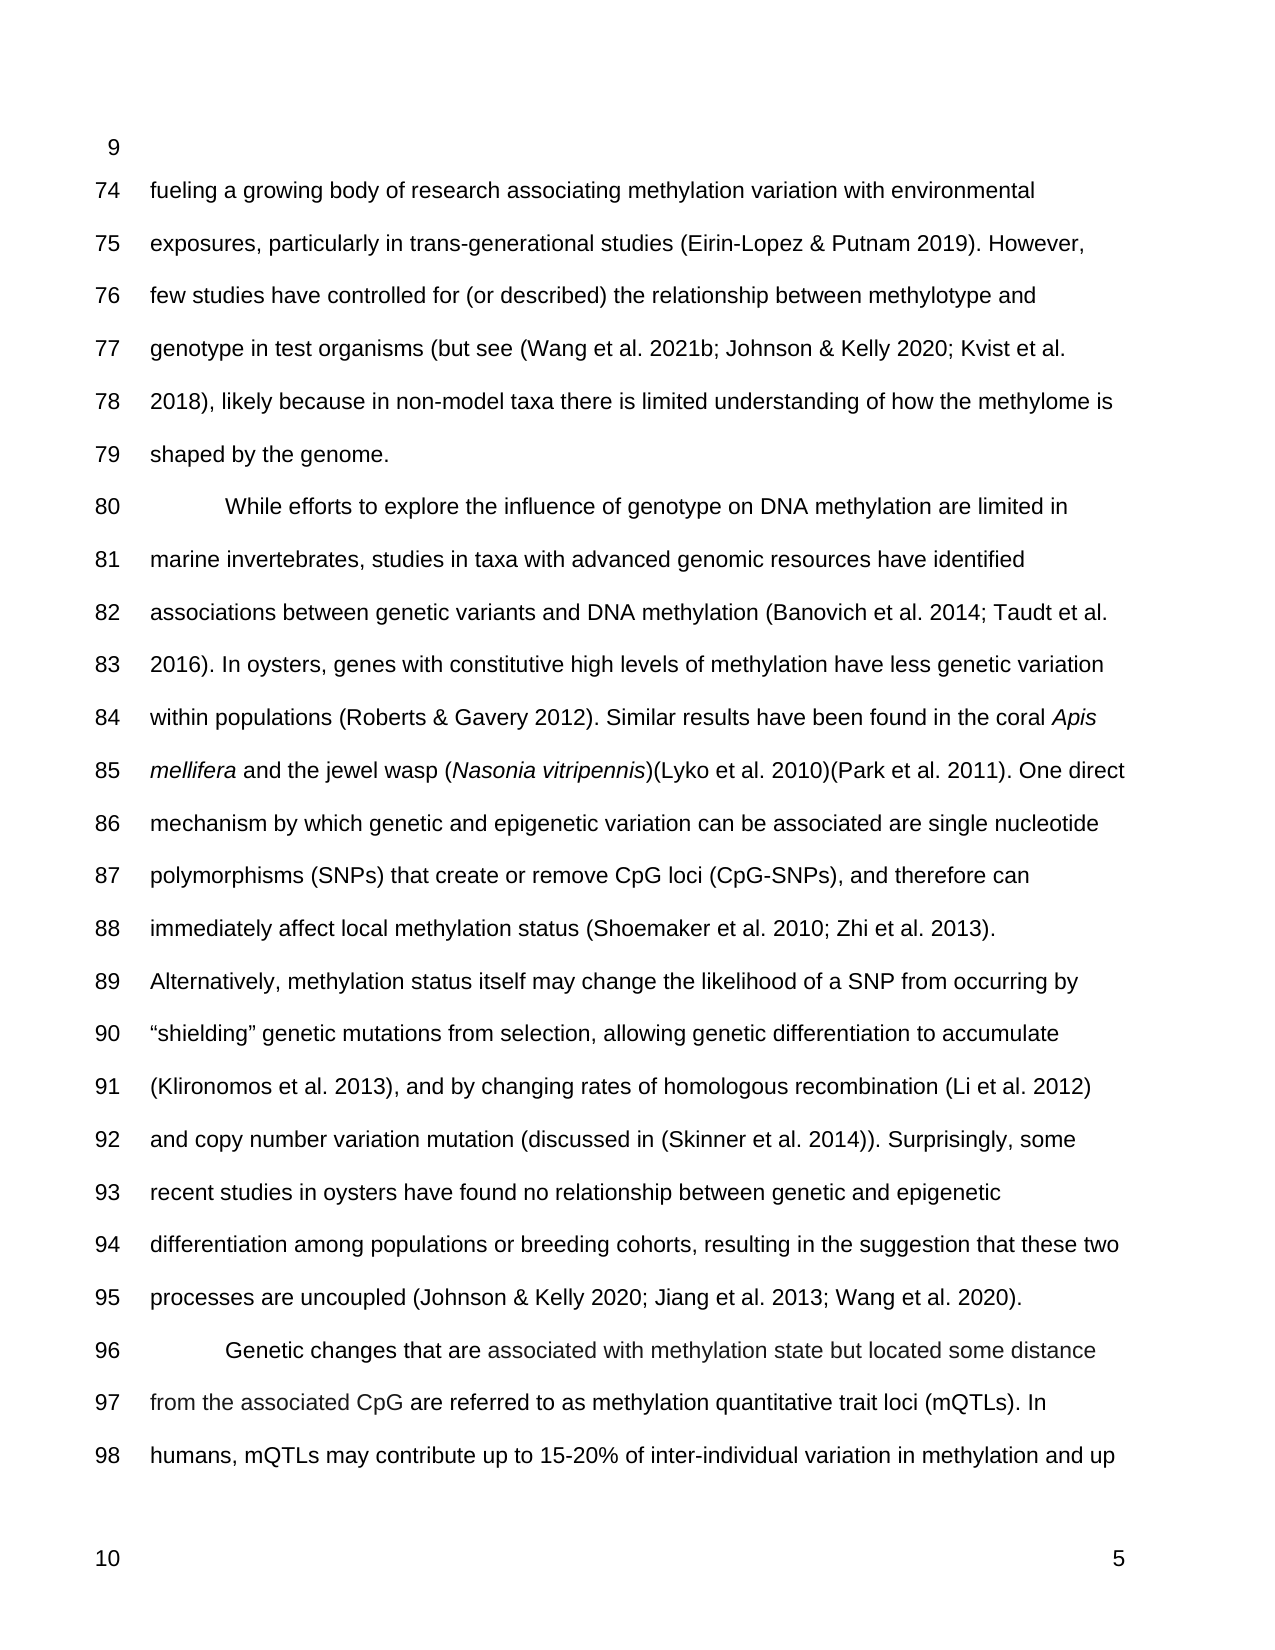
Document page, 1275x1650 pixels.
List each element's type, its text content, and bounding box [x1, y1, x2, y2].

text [150, 177, 1125, 467]
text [150, 1337, 1125, 1468]
text While efforts to explore the influence of genotype on DNA methylation are limited in marine invertebrates, studies in taxa with advanced genomic resources have identified associations between genetic variants and DNA methylation (Banovich et al. 2014; Taudt et al. 2016). In oysters, genes with constitutive high levels of methylation have less genetic variation within populations (Roberts & Gavery 2012). Similar results have been found in the coral Apis mellifera and the jewel wasp (Nasonia vitripennis)(Lyko et al. 2010)(Park et al. 2011). One direct mechanism by which genetic and epigenetic variation can be associated are single nucleotide polymorphisms (SNPs) that create or remove CpG loci (CpG-SNPs), and therefore can immediately affect local methylation status (Shoemaker et al. 2010; Zhi et al. 2013). Alternatively, methylation status itself may change the likelihood of a SNP from occurring by “shielding” genetic mutations from selection, allowing genetic differentiation to accumulate (Klironomos et al. 2013), and by changing rates of homologous recombination (Li et al. 2012) and copy number variation mutation (discussed in (Skinner et al. 2014)). Surprisingly, some recent studies in oysters have found no relationship between genetic and epigenetic differentiation among populations or breeding cohorts, resulting in the suggestion that these two processes are uncoupled (Johnson & Kelly 2020; Jiang et al. 2013; Wang et al. 2020). [150, 493, 1125, 1310]
